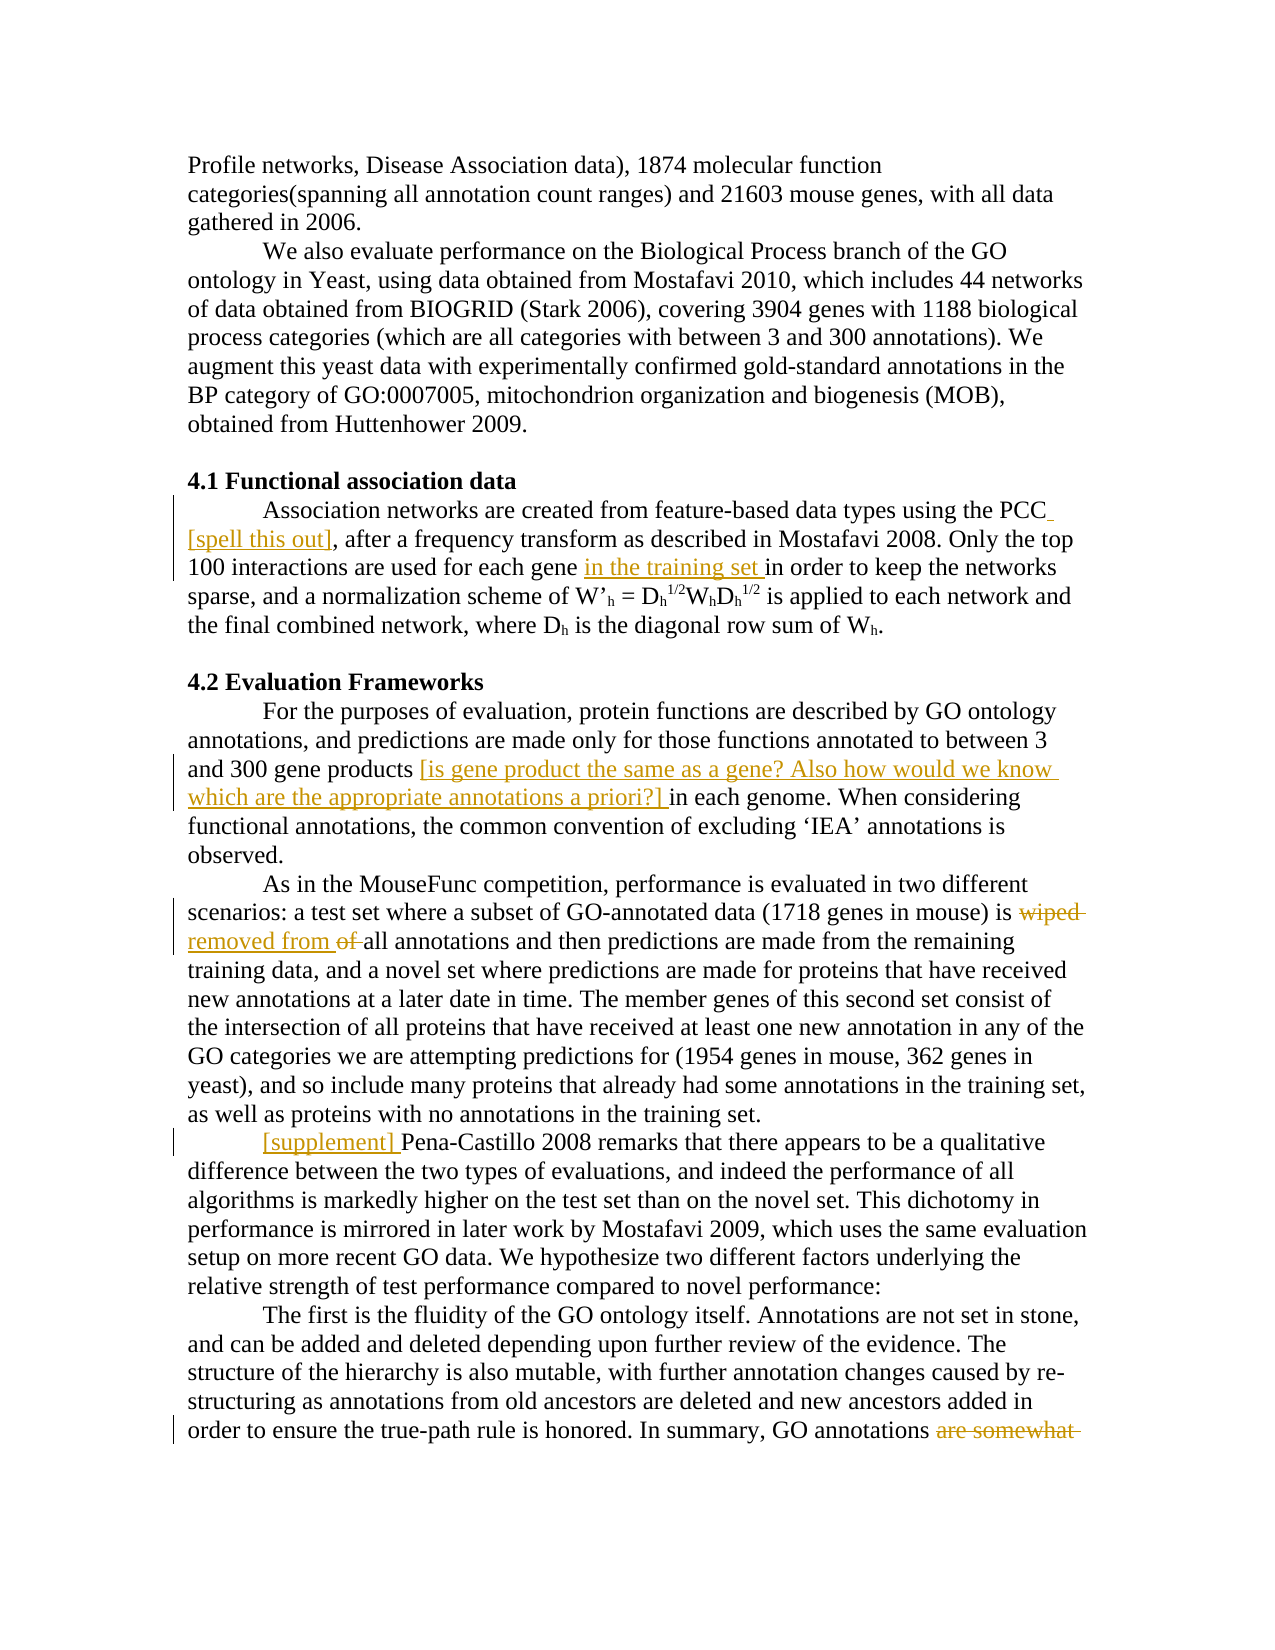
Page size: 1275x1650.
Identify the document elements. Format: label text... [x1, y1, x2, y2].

text Pena-Castillo 2008 remarks that there appears to be a qualitative difference between the two types of evaluations, and indeed the performance of all algorithms is markedly higher on the test set than on the novel set. This dichotomy in performance is mirrored in later work by Mostafavi 2009, which uses the same evaluation setup on more recent GO data. We hypothesize two different factors underlying the relative strength of test performance compared to novel performance: [187, 1127, 1087, 1300]
text Association networks are created from feature-based data types using the PCC, after a frequency transform as described in Mostafavi 2008. Only the top 100 interactions are used for each gene in order to keep the networks sparse, and a normalization scheme of W’h = Dh1/2WhDh1/2 is applied to each network and the final combined network, where Dh is the diagonal row sum of Wh. [187, 495, 1087, 639]
text 4.1 Functional association data [187, 466, 1087, 495]
text We also evaluate performance on the Biological Process branch of the GO ontology in Yeast, using data obtained from Mostafavi 2010, which includes 44 networks of data obtained from BIOGRID (Stark 2006), covering 3904 genes with 1188 biological process categories (which are all categories with between 3 and 300 annotations). We augment this yeast data with experimentally confirmed gold-standard annotations in the BP category of GO:0007005, mitochondrion organization and biogenesis (MOB), obtained from Huttenhower 2009. [187, 236, 1087, 437]
text For the purposes of evaluation, protein functions are described by GO ontology annotations, and predictions are made only for those functions annotated to between 3 and 300 gene products in each genome. When considering functional annotations, the common convention of excluding ‘IEA’ annotations is observed. [187, 696, 1087, 869]
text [187, 1300, 1087, 1444]
text 4.2 Evaluation Frameworks [187, 667, 1087, 696]
text As in the MouseFunc competition, performance is evaluated in two different scenarios: a test set where a subset of GO-annotated data (1718 genes in mouse) is all annotations and then predictions are made from the remaining training data, and a novel set where predictions are made for proteins that have received new annotations at a later date in time. The member genes of this second set consist of the intersection of all proteins that have received at least one new annotation in any of the GO categories we are attempting predictions for (1954 genes in mouse, 362 genes in yeast), and so include many proteins that already had some annotations in the training set, as well as proteins with no annotations in the training set. [187, 869, 1087, 1127]
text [187, 150, 1087, 236]
